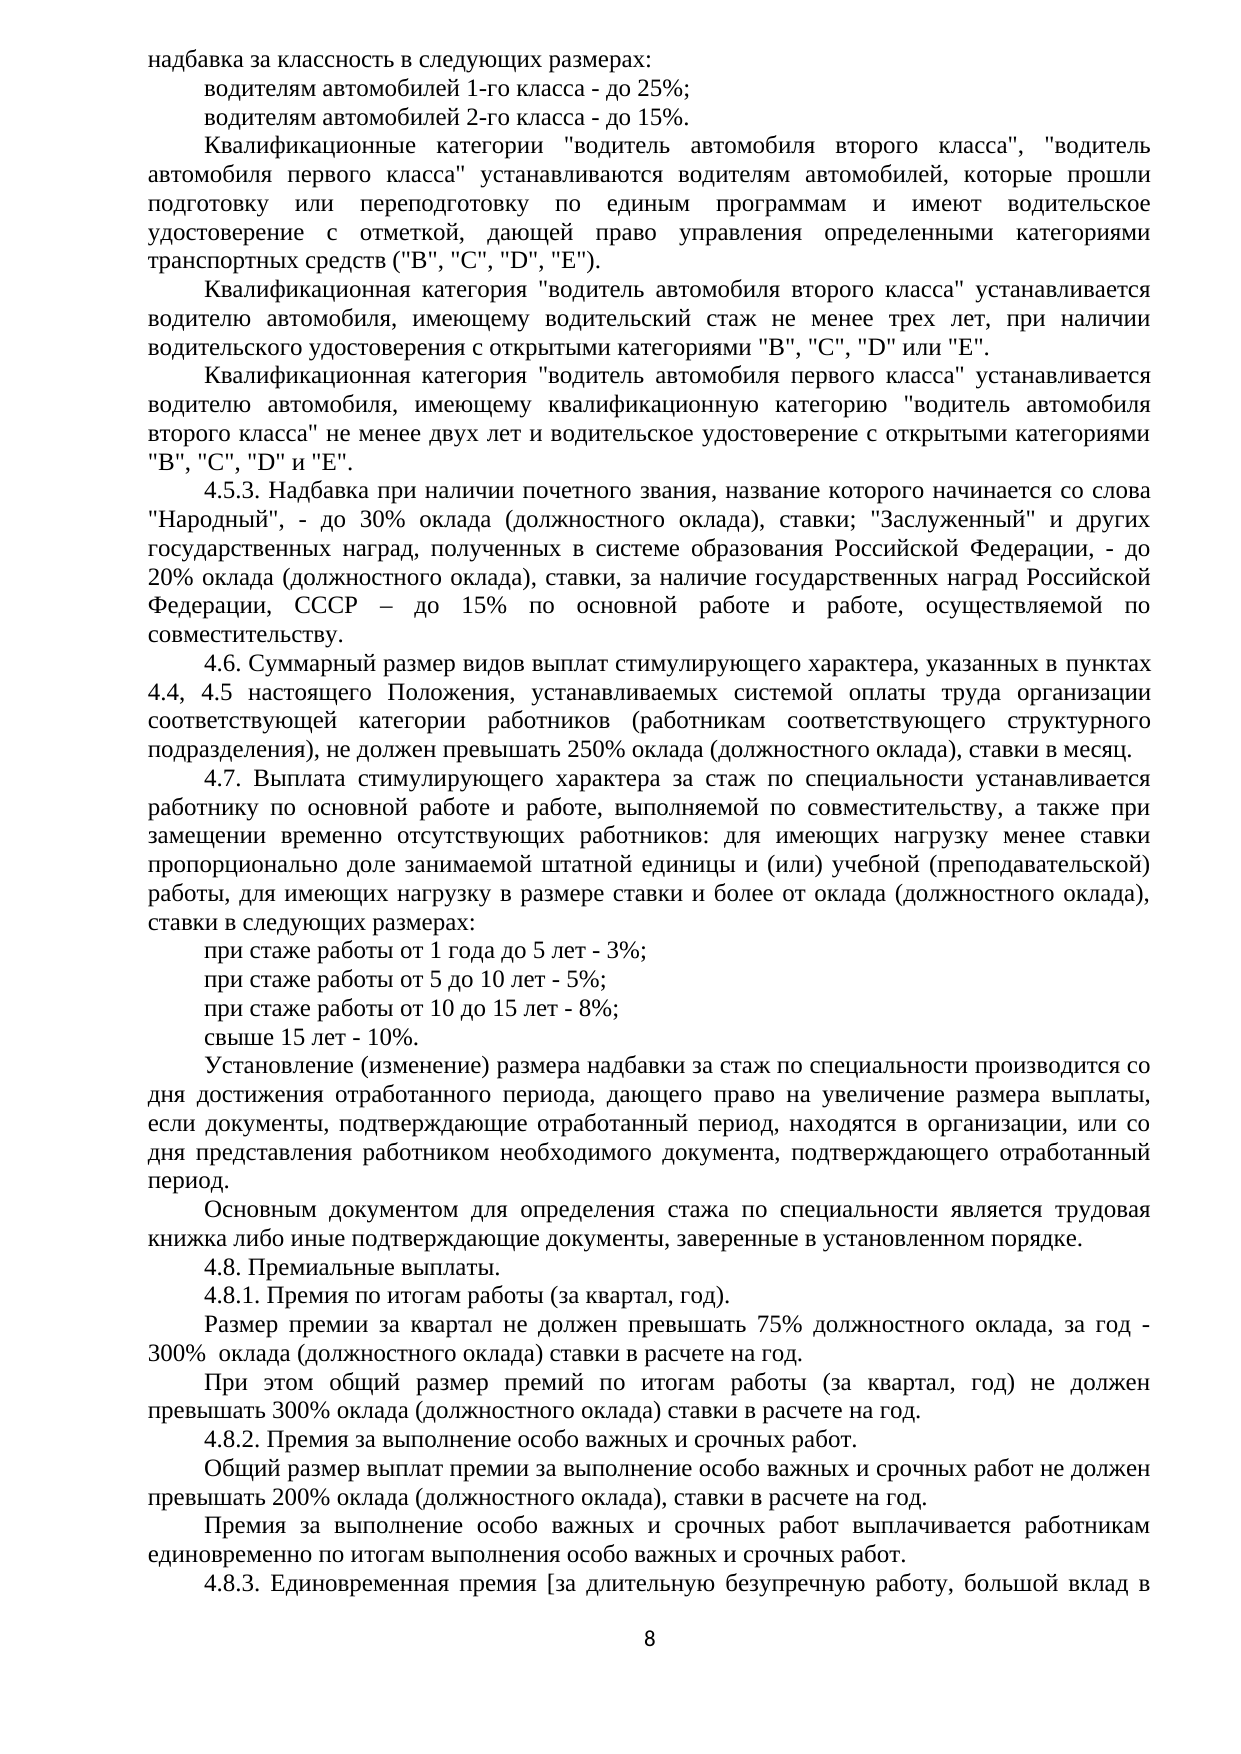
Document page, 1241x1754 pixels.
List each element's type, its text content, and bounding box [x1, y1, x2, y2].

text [148, 44, 1152, 73]
text при стаже работы от 10 до 15 лет - 8%; [148, 993, 1152, 1022]
text Основным документом для определения стажа по специальности является трудовая книжка либо иные подтверждающие документы, заверенные в установленном порядке. [148, 1194, 1152, 1252]
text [148, 1568, 1152, 1597]
text 4.7. Выплата стимулирующего характера за стаж по специальности устанавливается работнику по основной работе и работе, выполняемой по совместительству, а также при замещении временно отсутствующих работников: для имеющих нагрузку менее ставки пропорционально доле занимаемой штатной единицы и (или) учебной (преподавательской) работы, для имеющих нагрузку в размере ставки и более от оклада (должностного оклада), ставки в следующих размерах: [148, 763, 1152, 936]
text Квалификационная категория "водитель автомобиля второго класса" устанавливается водителю автомобиля, имеющему водительский стаж не менее трех лет, при наличии водительского удостоверения с открытыми категориями "В", "С", "D" или "E". [148, 274, 1152, 361]
text Премия за выполнение особо важных и срочных работ выплачивается работникам единовременно по итогам выполнения особо важных и срочных работ. [148, 1511, 1152, 1568]
text Квалификационная категория "водитель автомобиля первого класса" устанавливается водителю автомобиля, имеющему квалификационную категорию "водитель автомобиля второго класса" не менее двух лет и водительское удостоверение с открытыми категориями "В", "С", "D" и "Е". [148, 361, 1152, 476]
text при стаже работы от 5 до 10 лет - 5%; [148, 964, 1152, 993]
text Общий размер выплат премии за выполнение особо важных и срочных работ не должен превышать 200% оклада (должностного оклада), ставки в расчете на год. [148, 1453, 1152, 1511]
text 4.8. Премиальные выплаты. [148, 1252, 1152, 1281]
text свыше 15 лет - 10%. [148, 1022, 1152, 1051]
text водителям автомобилей 2-го класса - до 15%. [148, 102, 1152, 131]
text Установление (изменение) размера надбавки за стаж по специальности производится со дня достижения отработанного периода, дающего право на увеличение размера выплаты, если документы, подтверждающие отработанный период, находятся в организации, или со дня представления работником необходимого документа, подтверждающего отработанный период. [148, 1051, 1152, 1194]
text Размер премии за квартал не должен превышать 75% должностного оклада, за год - 300% оклада (должностного оклада) ставки в расчете на год. [148, 1309, 1152, 1367]
text 4.5.3. Надбавка при наличии почетного звания, название которого начинается со слова "Народный", - до 30% оклада (должностного оклада), ставки; "Заслуженный" и других государственных наград, полученных в системе образования Российской Федерации, - до 20% оклада (должностного оклада), ставки, за наличие государственных наград Российской Федерации, СССР – до 15% по основной работе и работе, осуществляемой по совместительству. [148, 476, 1152, 648]
text 4.8.1. Премия по итогам работы (за квартал, год). [148, 1281, 1152, 1309]
text 4.8.2. Премия за выполнение особо важных и срочных работ. [148, 1424, 1152, 1453]
text 4.6. Суммарный размер видов выплат стимулирующего характера, указанных в пунктах 4.4, 4.5 настоящего Положения, устанавливаемых системой оплаты труда организации соответствующей категории работников (работникам соответствующего структурного подразделения), не должен превышать 250% оклада (должностного оклада), ставки в месяц. [148, 648, 1152, 763]
text Квалификационные категории "водитель автомобиля второго класса", "водитель автомобиля первого класса" устанавливаются водителям автомобилей, которые прошли подготовку или переподготовку по единым программам и имеют водительское удостоверение с отметкой, дающей право управления определенными категориями транспортных средств ("В", "С", "D", "Е"). [148, 131, 1152, 274]
text При этом общий размер премий по итогам работы (за квартал, год) не должен превышать 300% оклада (должностного оклада) ставки в расчете на год. [148, 1367, 1152, 1424]
text водителям автомобилей 1-го класса - до 25%; [148, 73, 1152, 102]
text при стаже работы от 1 года до 5 лет - 3%; [148, 936, 1152, 964]
